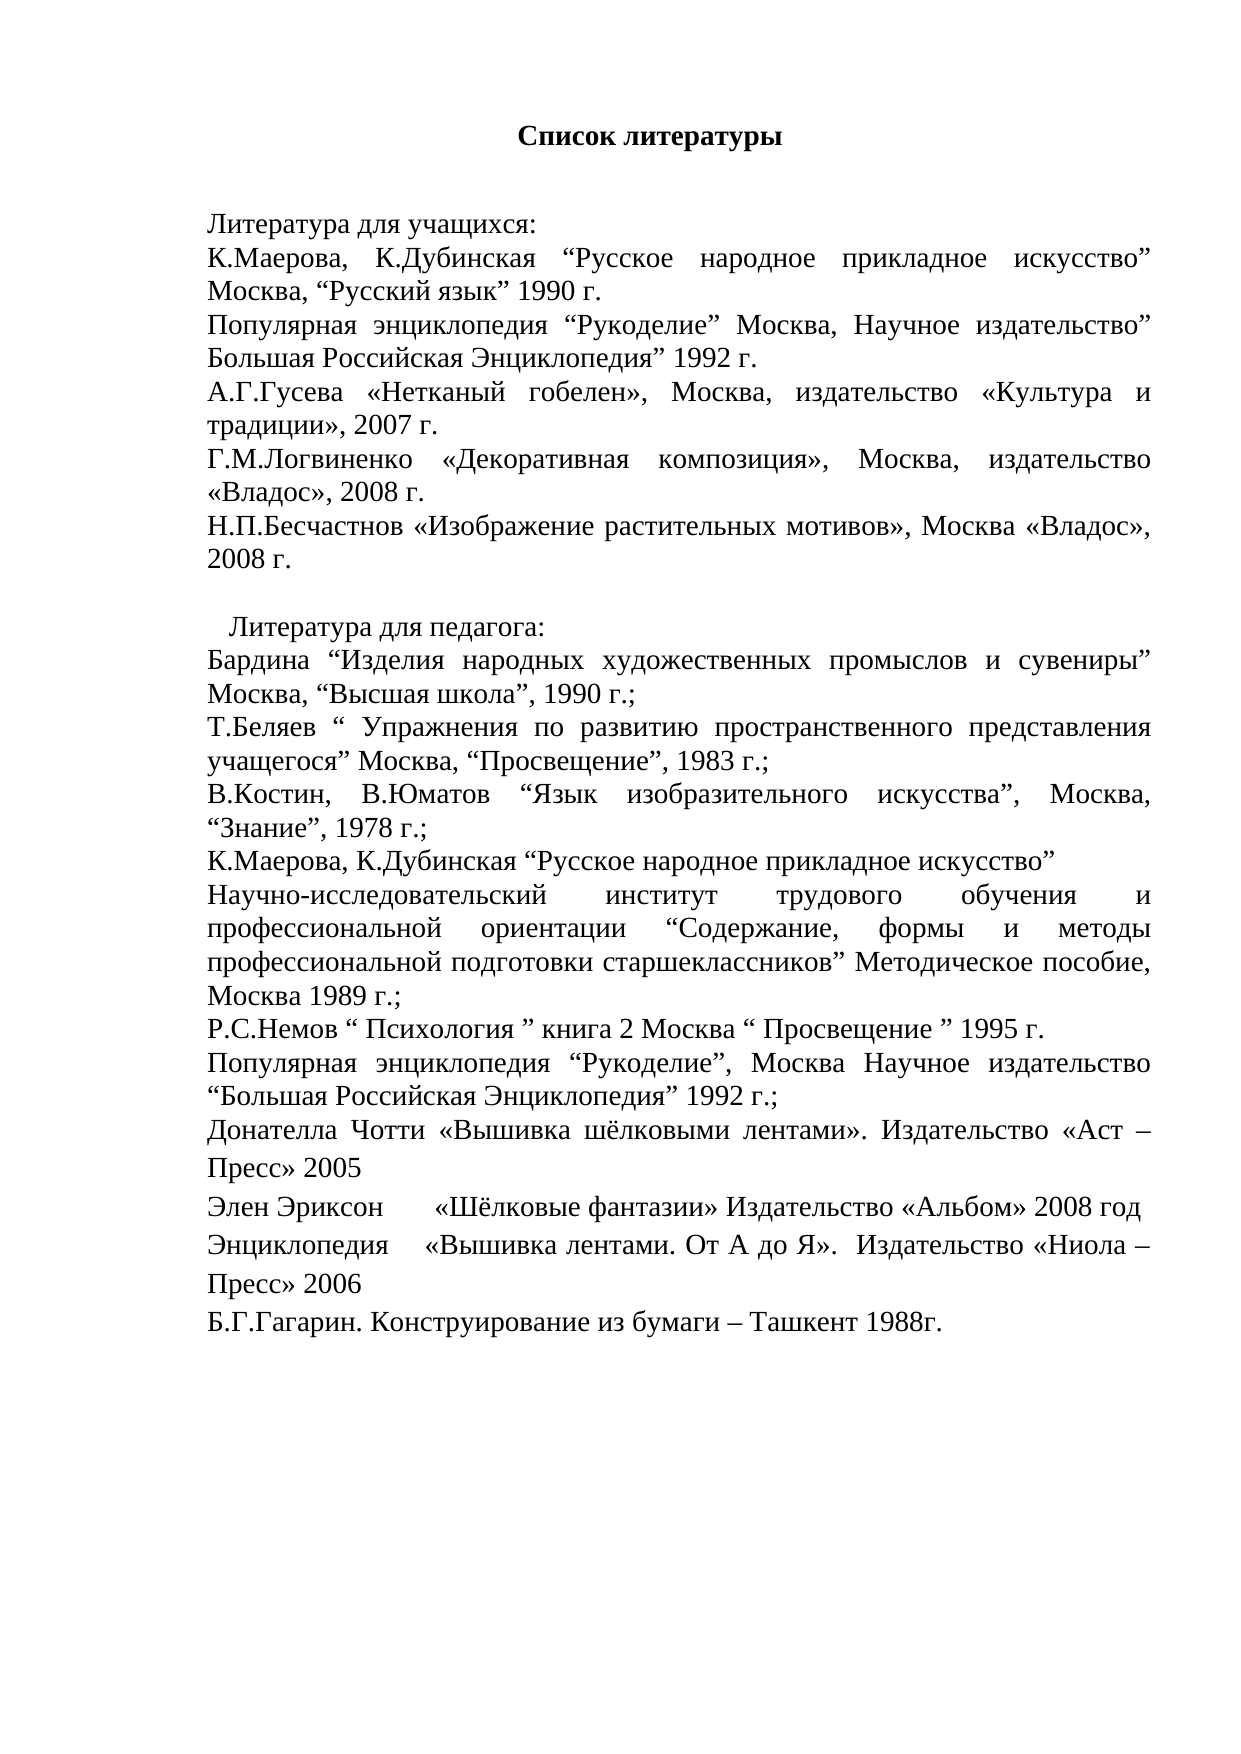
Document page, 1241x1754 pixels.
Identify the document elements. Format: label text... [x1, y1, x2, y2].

text Г.М.Логвиненко «Декоративная композиция», Москва, издательство «Владос», 2008 г. [207, 441, 1152, 508]
text Литература для учащихся: [207, 206, 1152, 240]
text Т.Беляев “ Упражнения по развитию пространственного представления учащегося” Москва, “Просвещение”, 1983 г.; [207, 709, 1152, 776]
text Элен Эриксон «Шёлковые фантазии» Издательство «Альбом» 2008 год [207, 1189, 1152, 1222]
text Р.С.Немов “ Психология ” книга 2 Москва “ Просвещение ” 1995 г. [207, 1011, 1152, 1045]
text Энциклопедия «Вышивка лентами. От А до Я». Издательство «Ниола – Пресс» 2006 [207, 1227, 1152, 1299]
text Популярная энциклопедия “Рукоделие”, Москва Научное издательство “Большая Российская Энциклопедия” 1992 г.; [207, 1045, 1152, 1112]
text Донателла Чотти «Вышивка шёлковыми лентами». Издательство «Аст – Пресс» 2005 [207, 1112, 1152, 1184]
text Популярная энциклопедия “Рукоделие” Москва, Научное издательство” Большая Российская Энциклопедия” 1992 г. [207, 307, 1152, 374]
text К.Маерова, К.Дубинская “Русское народное прикладное искусство” Москва, “Русский язык” 1990 г. [207, 240, 1152, 307]
text Список литературы [148, 118, 1152, 152]
text В.Костин, В.Юматов “Язык изобразительного искусства”, Москва, “Знание”, 1978 г.; [207, 776, 1152, 843]
text А.Г.Гусева «Нетканый гобелен», Москва, издательство «Культура и традиции», 2007 г. [207, 374, 1152, 441]
text Н.П.Бесчастнов «Изображение растительных мотивов», Москва «Владос», 2008 г. [207, 508, 1152, 575]
text Литература для педагога: [207, 609, 1152, 642]
text К.Маерова, К.Дубинская “Русское народное прикладное искусство” [207, 843, 1152, 877]
text Б.Г.Гагарин. Конструирование из бумаги – Ташкент 1988г. [148, 1304, 1152, 1338]
text Бардина “Изделия народных художественных промыслов и сувениры” Москва, “Высшая школа”, 1990 г.; [207, 642, 1152, 709]
text Научно-исследовательский институт трудового обучения и профессиональной ориентации “Содержание, формы и методы профессиональной подготовки старшеклассников” Методическое пособие, Москва 1989 г.; [207, 877, 1152, 1011]
